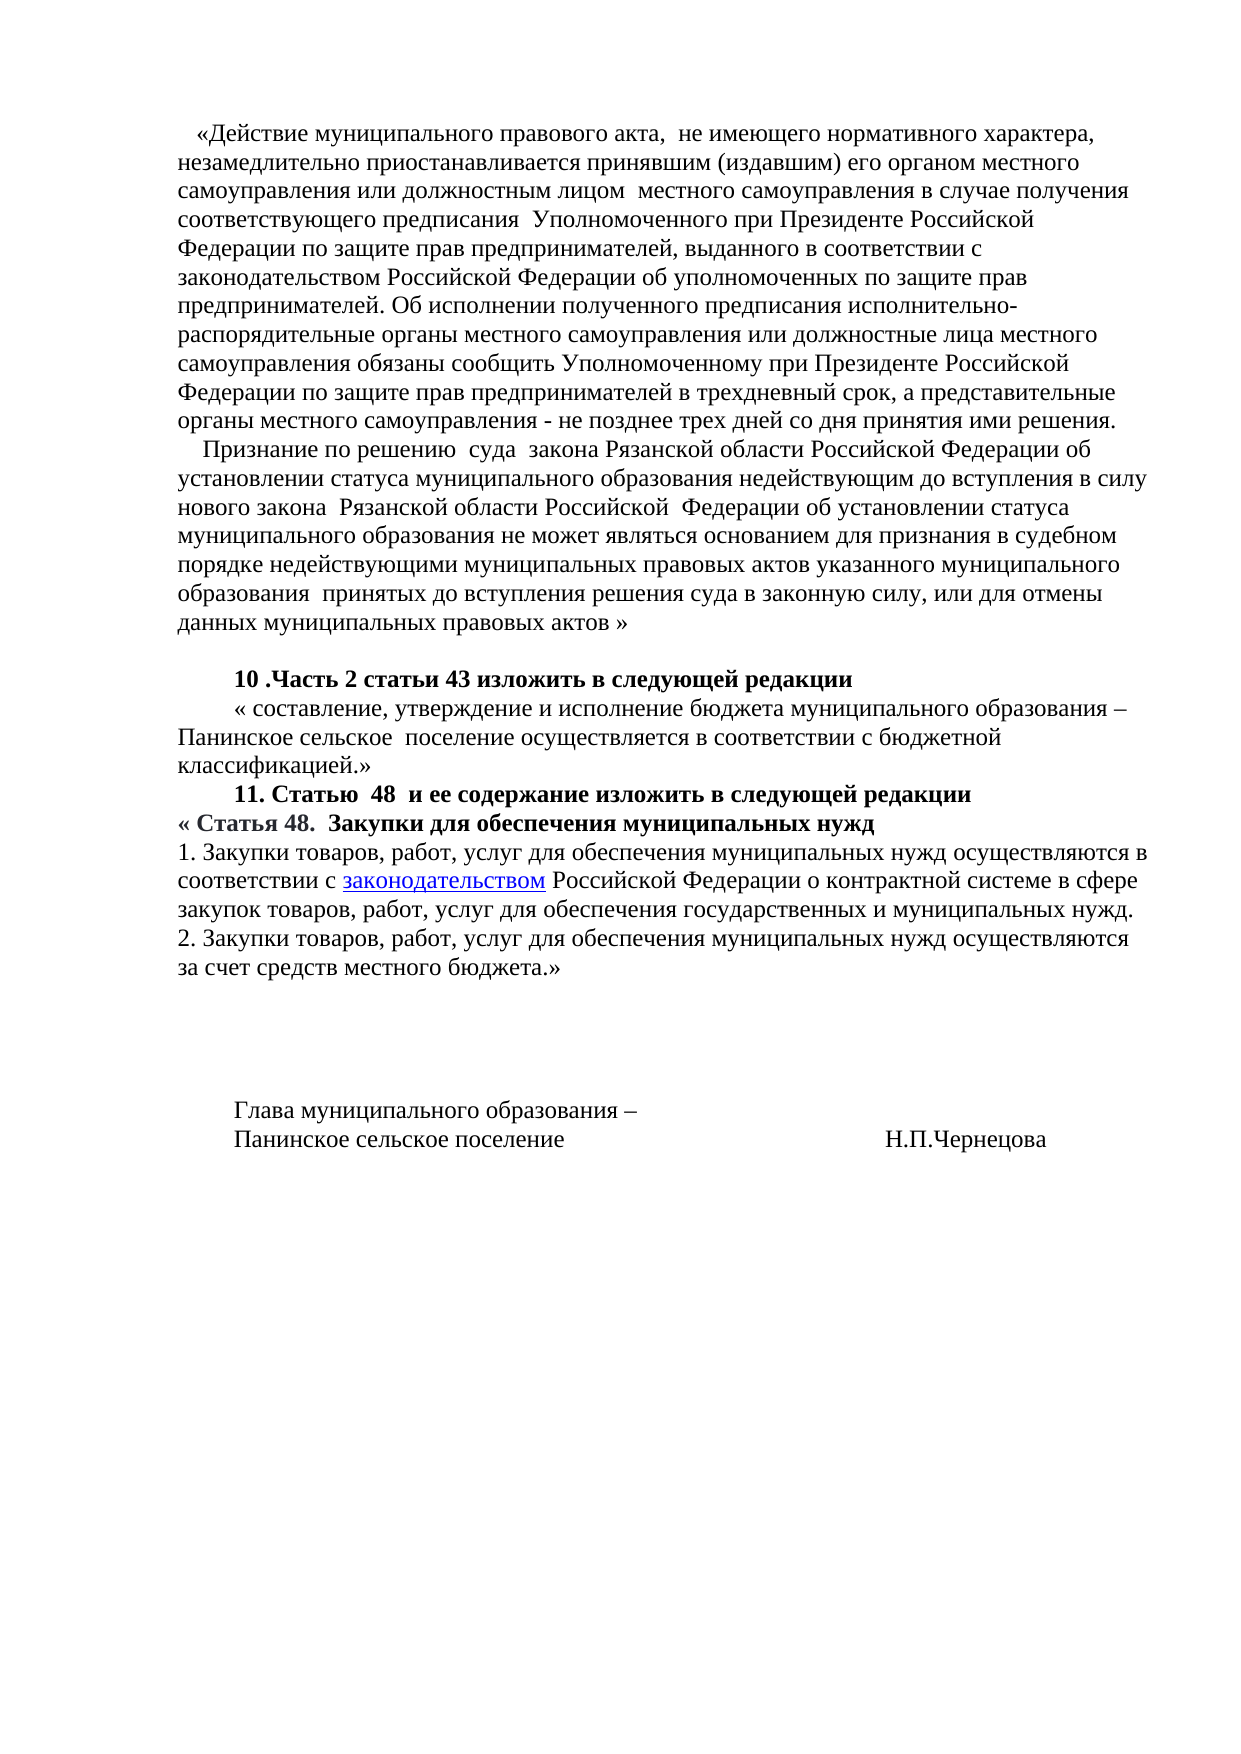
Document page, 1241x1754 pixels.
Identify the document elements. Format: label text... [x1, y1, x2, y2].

text 11. Статью 48 и ее содержание изложить в следующей редакции [177, 779, 1152, 808]
text Признание по решению суда закона Рязанской области Российской Федерации об установлении статуса муниципального образования недействующим до вступления в силу нового закона Рязанской области Российской Федерации об установлении статуса муниципального образования не может являться основанием для признания в судебном порядке недействующими муниципальных правовых актов указанного муниципального образования принятых до вступления решения суда в законную силу, или для отмены данных муниципальных правовых актов » [177, 434, 1152, 636]
text « Статья 48. Закупки для обеспечения муниципальных нужд [177, 808, 1152, 837]
text 1. Закупки товаров, работ, услуг для обеспечения муниципальных нужд осуществляются в соответствии с законодательством Российской Федерации о контрактной системе в сфере закупок товаров, работ, услуг для обеспечения государственных и муниципальных нужд. [177, 837, 1152, 923]
text 2. Закупки товаров, работ, услуг для обеспечения муниципальных нужд осуществляются за счет средств местного бюджета.» [177, 923, 1152, 981]
text 10 .Часть 2 статьи 43 изложить в следующей редакции [177, 664, 1152, 693]
text «Действие муниципального правового акта, не имеющего нормативного характера, незамедлительно приостанавливается принявшим (издавшим) его органом местного самоуправления или должностным лицом местного самоуправления в случае получения соответствующего предписания Уполномоченного при Президенте Российской Федерации по защите прав предпринимателей, выданного в соответствии с законодательством Российской Федерации об уполномоченных по защите прав предпринимателей. Об исполнении полученного предписания исполнительно-распорядительные органы местного самоуправления или должностные лица местного самоуправления обязаны сообщить Уполномоченному при Президенте Российской Федерации по защите прав предпринимателей в трехдневный срок, а представительные органы местного самоуправления - не позднее трех дней со дня принятия ими решения. [177, 118, 1152, 434]
text Панинское сельское поселение Н.П.Чернецова [177, 1124, 1152, 1153]
text « составление, утверждение и исполнение бюджета муниципального образования – Панинское сельское поселение осуществляется в соответствии с бюджетной классификацией.» [177, 693, 1152, 779]
text Глава муниципального образования – [177, 1096, 1152, 1124]
